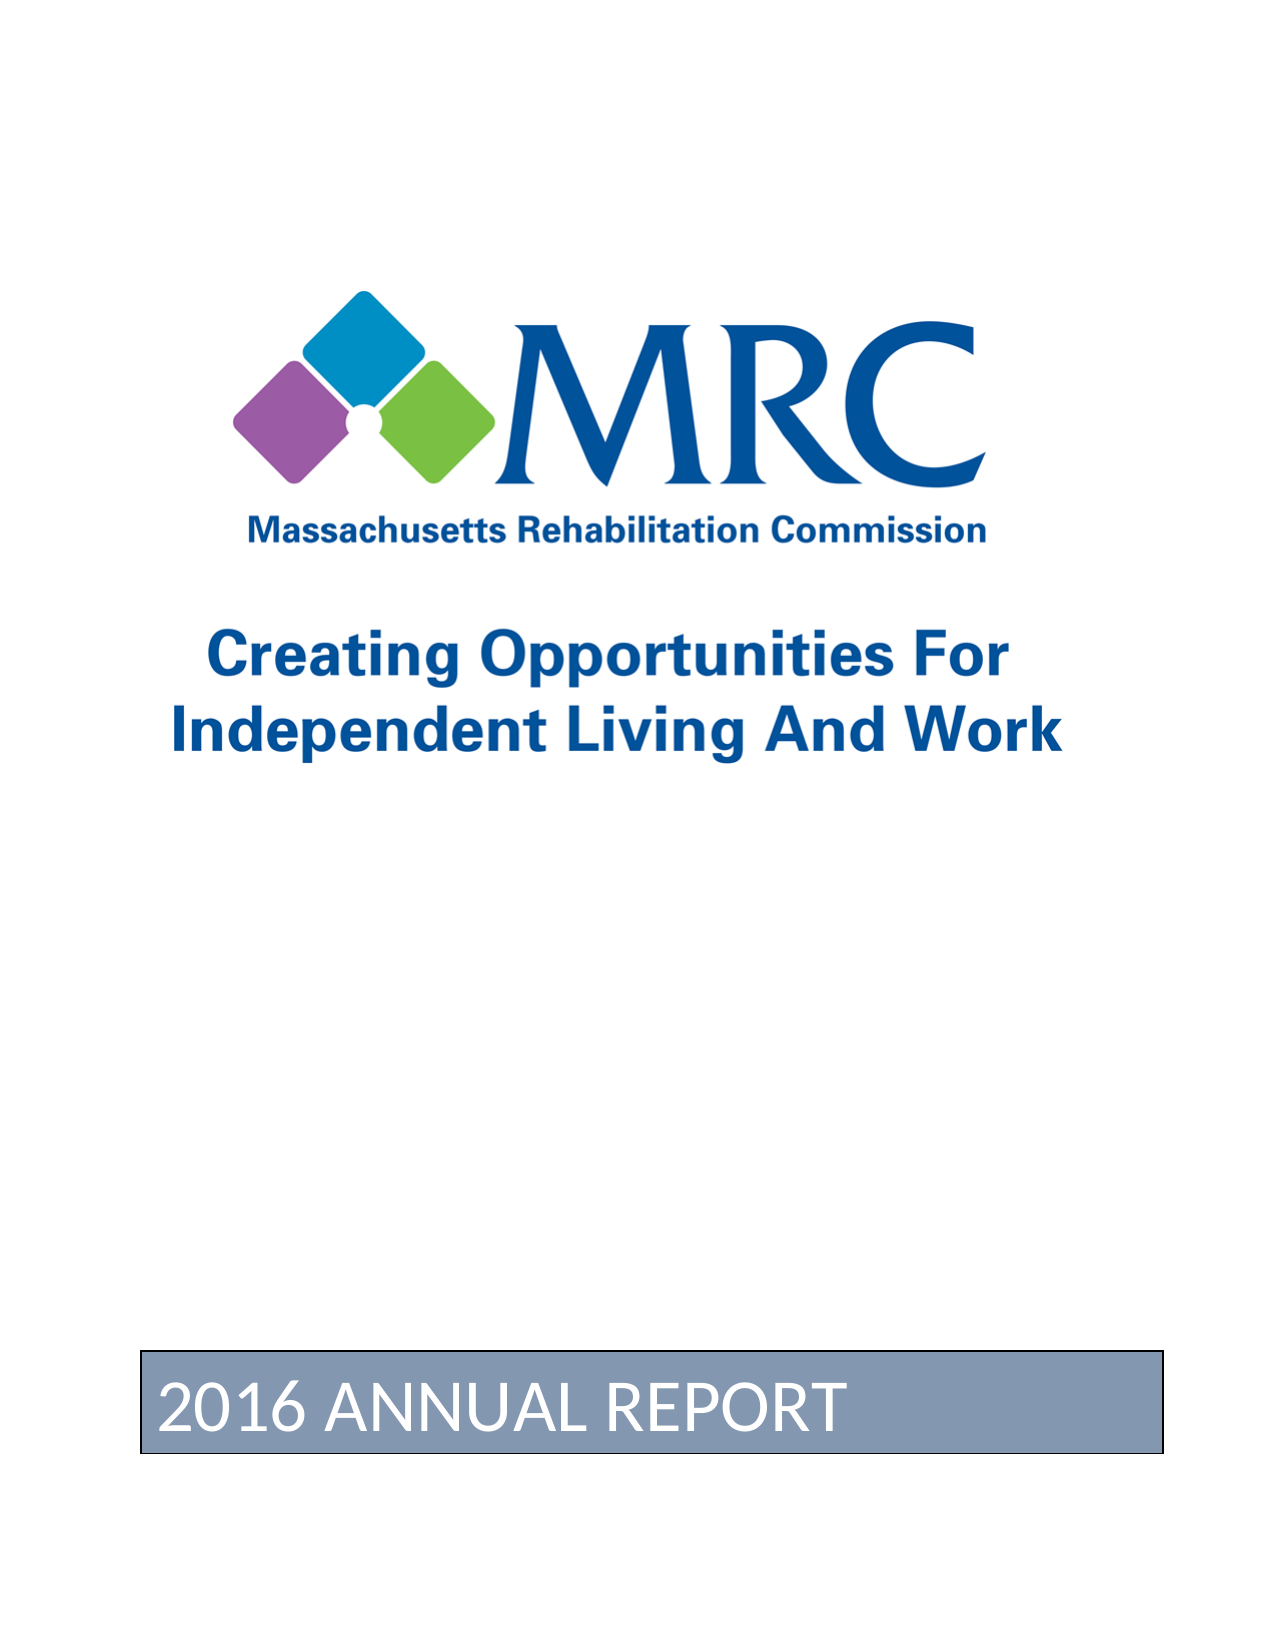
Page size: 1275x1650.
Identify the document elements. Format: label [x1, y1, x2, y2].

picture [150, 290, 1102, 778]
